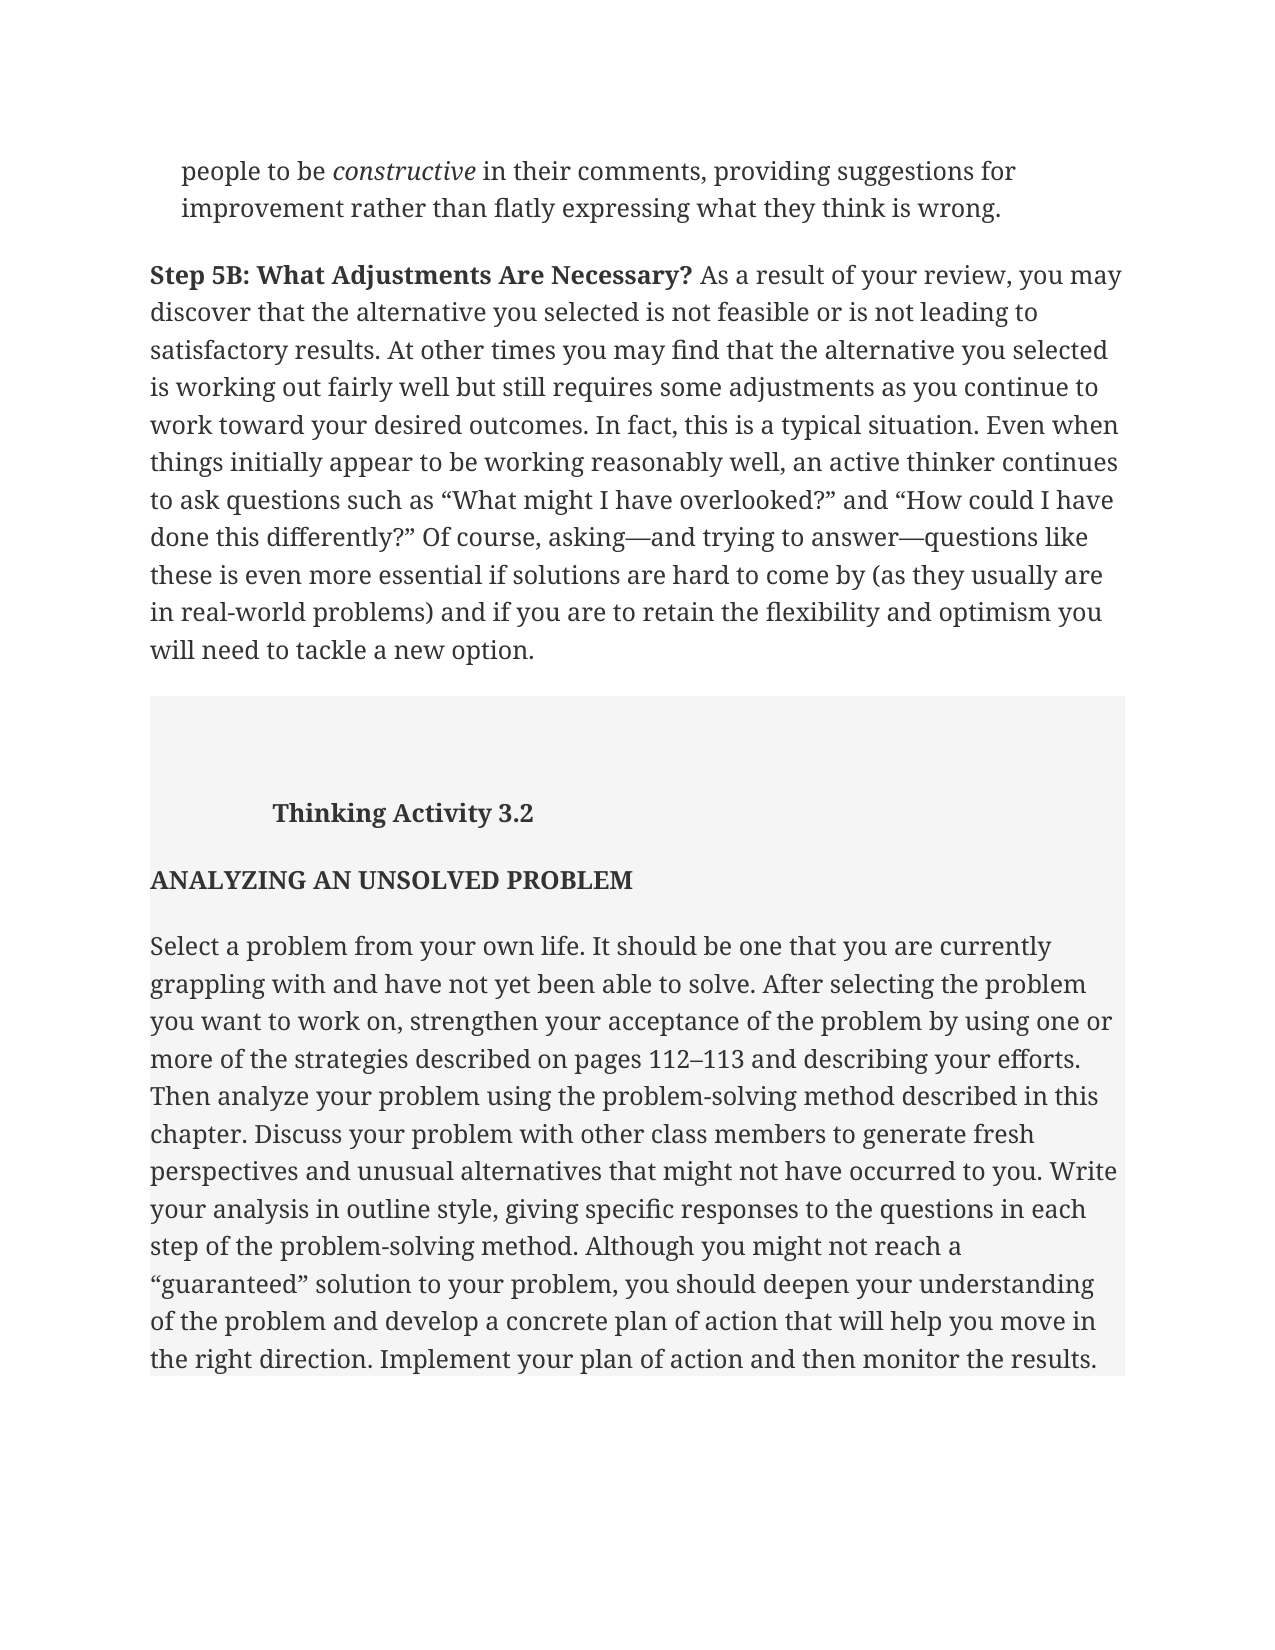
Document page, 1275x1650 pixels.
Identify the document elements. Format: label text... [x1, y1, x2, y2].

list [144, 150, 1125, 225]
text Step 5B: What Adjustments Are Necessary? As a result of your review, you may discover that the alternative you selected is not feasible or is not leading to satisfactory results. At other times you may find that the alternative you selected is working out fairly well but still requires some adjustments as you continue to work toward your desired outcomes. In fact, this is a typical situation. Even when things initially appear to be working reasonably well, an active thinker continues to ask questions such as “What might I have overlooked?” and “How could I have done this differently?” Of course, asking—and trying to answer—questions like these is even more essential if solutions are hard to come by (as they usually are in real-world problems) and if you are to retain the flexibility and optimism you will need to tackle a new option. [150, 254, 1125, 667]
text ANALYZING AN UNSOLVED PROBLEM [150, 859, 1125, 896]
text Select a problem from your own life. It should be one that you are currently grappling with and have not yet been able to solve. After selecting the problem you want to work on, strengthen your acceptance of the problem by using one or more of the strategies described on pages 112–113 and describing your efforts. Then analyze your problem using the problem-solving method described in this chapter. Discuss your problem with other class members to generate fresh perspectives and unusual alternatives that might not have occurred to you. Write your analysis in outline style, giving specific responses to the questions in each step of the problem-solving method. Although you might not reach a “guaranteed” solution to your problem, you should deepen your understanding of the problem and develop a concrete plan of action that will help you move in the right direction. Implement your plan of action and then monitor the results. [150, 926, 1125, 1376]
text Thinking Activity 3.2 [150, 696, 1125, 830]
